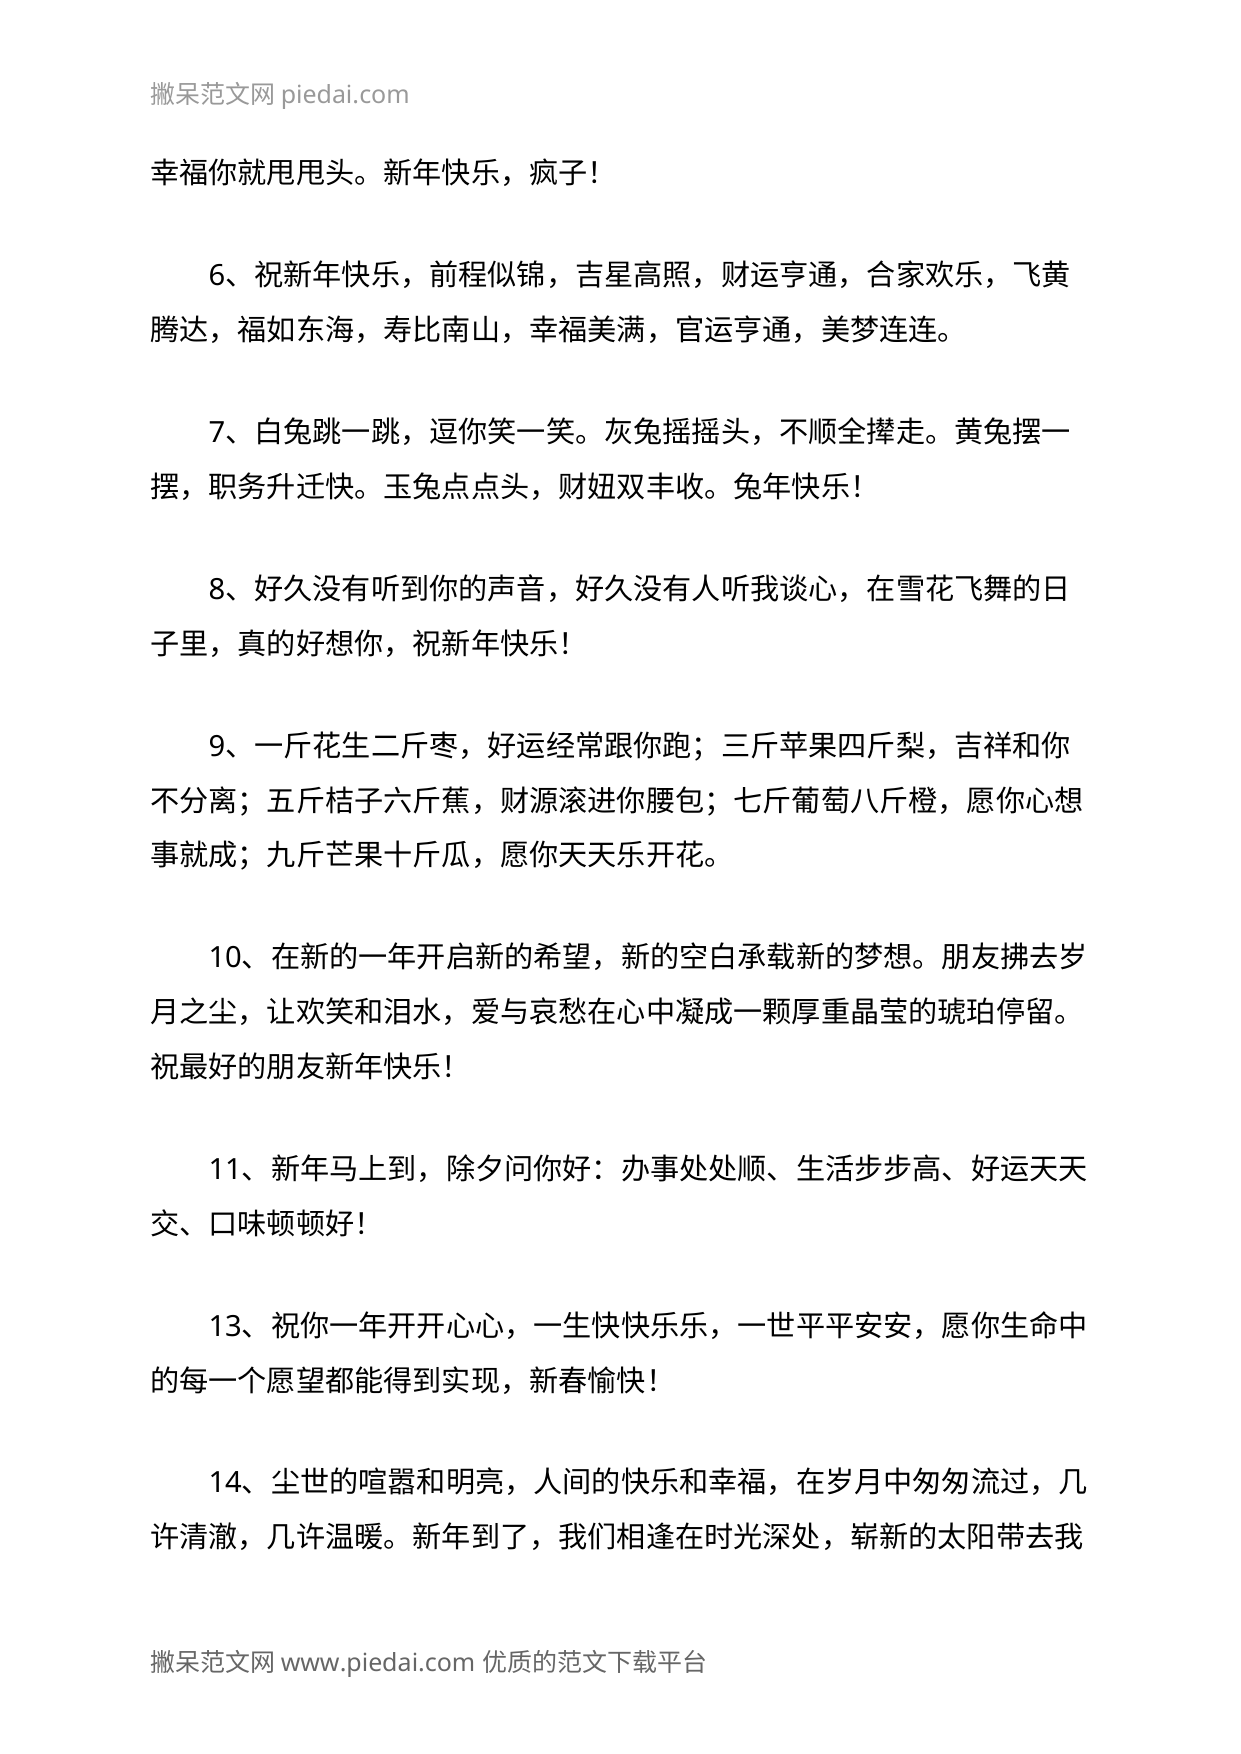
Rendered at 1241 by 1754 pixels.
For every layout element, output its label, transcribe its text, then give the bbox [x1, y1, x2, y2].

text 7、白兔跳一跳，逗你笑一笑。灰兔摇摇头，不顺全撵走。黄兔摆一摆，职务升迁快。玉兔点点头，财妞双丰收。兔年快乐！ [150, 408, 1090, 506]
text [150, 150, 1090, 192]
text 6、祝新年快乐，前程似锦，吉星高照，财运亨通，合家欢乐，飞黄腾达，福如东海，寿比南山，幸福美满，官运亨通，美梦连连。 [150, 252, 1090, 349]
text 11、新年马上到，除夕问你好：办事处处顺、生活步步高、好运天天交、口味顿顿好！ [150, 1145, 1090, 1243]
text 9、一斤花生二斤枣，好运经常跟你跑；三斤苹果四斤梨，吉祥和你不分离；五斤桔子六斤蕉，财源滚进你腰包；七斤葡萄八斤橙，愿你心想事就成；九斤芒果十斤瓜，愿你天天乐开花。 [150, 722, 1090, 874]
text 10、在新的一年开启新的希望，新的空白承载新的梦想。朋友拂去岁月之尘，让欢笑和泪水，爱与哀愁在心中凝成一颗厚重晶莹的琥珀停留。祝最好的朋友新年快乐！ [150, 934, 1090, 1086]
text 8、好久没有听到你的声音，好久没有人听我谈心，在雪花飞舞的日子里，真的好想你，祝新年快乐！ [150, 565, 1090, 663]
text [150, 1459, 1090, 1556]
text 13、祝你一年开开心心，一生快快乐乐，一世平平安安，愿你生命中的每一个愿望都能得到实现，新春愉快！ [150, 1302, 1090, 1399]
